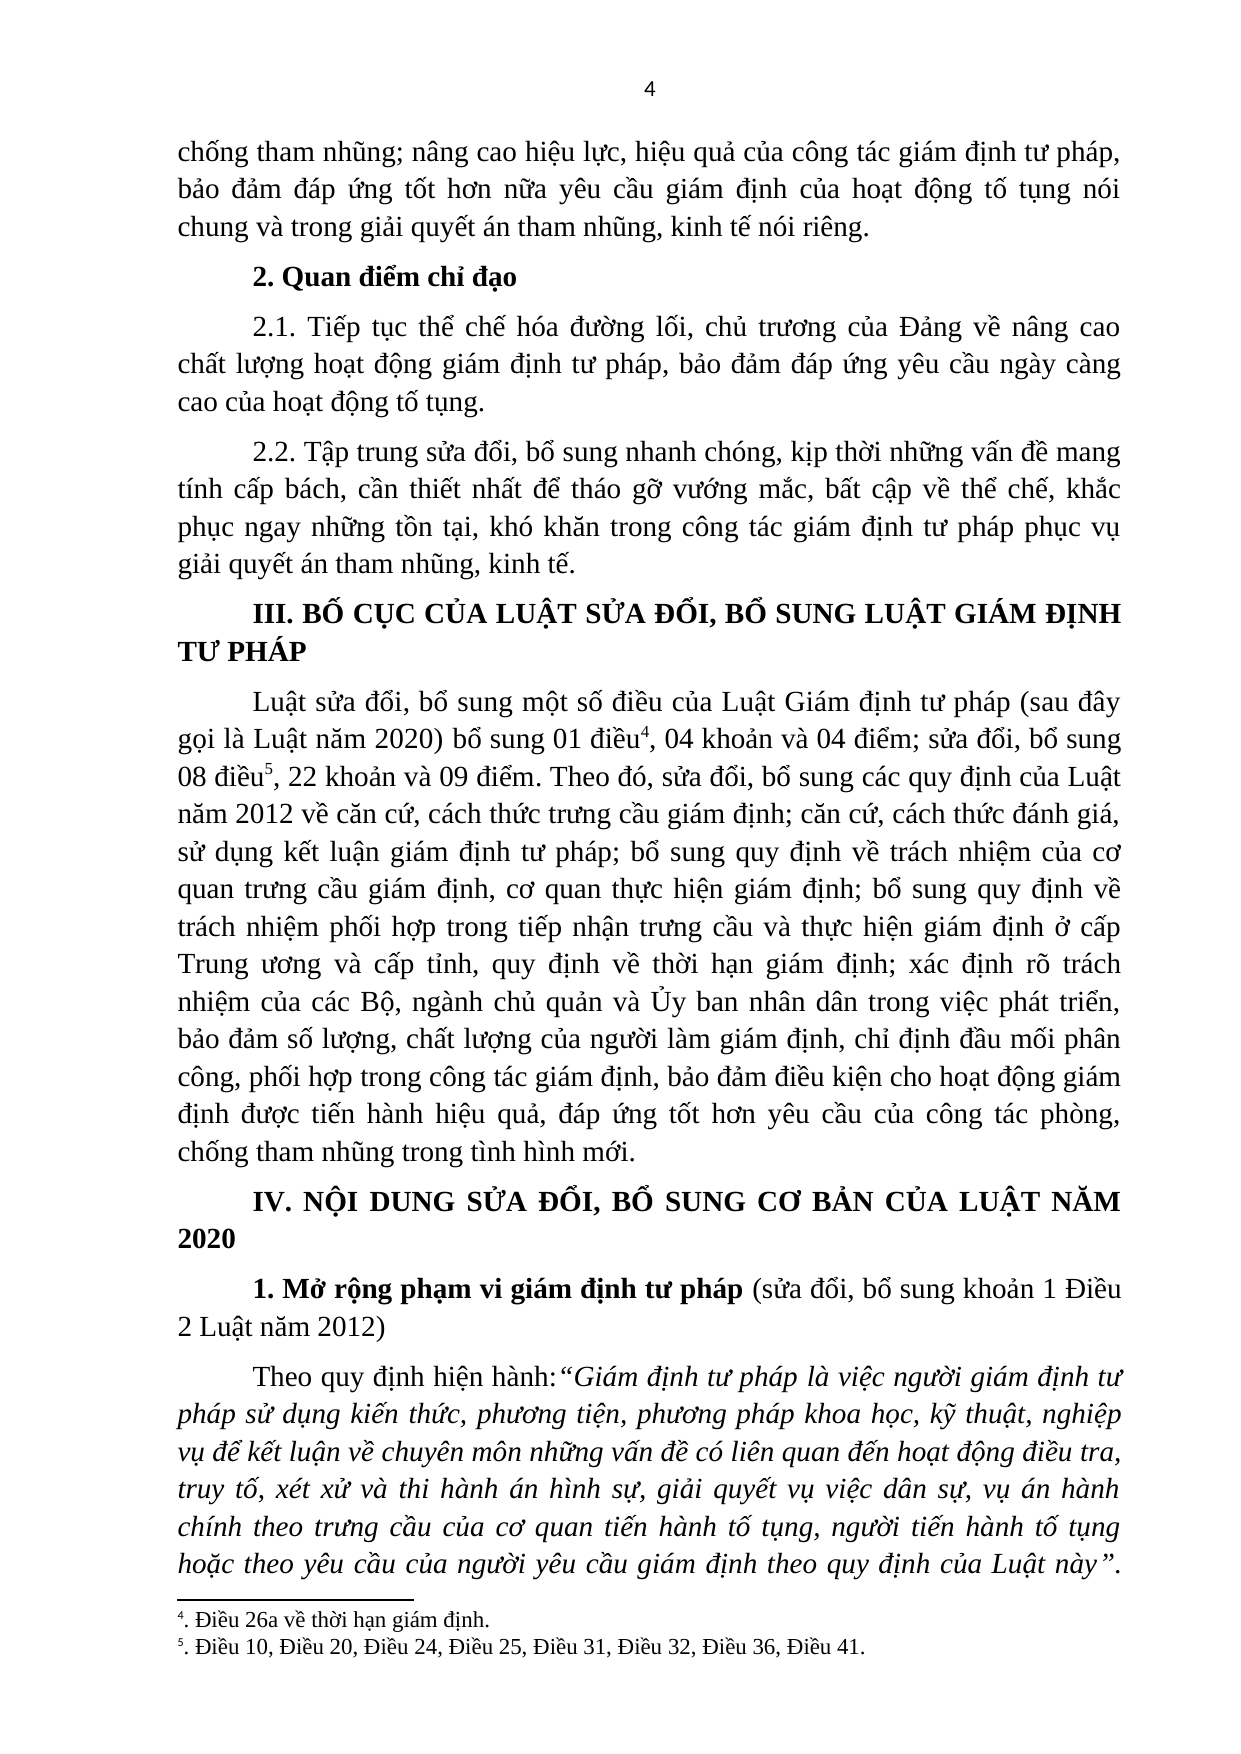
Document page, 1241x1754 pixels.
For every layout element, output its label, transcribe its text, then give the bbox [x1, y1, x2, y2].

text III. BỐ CỤC CỦA LUẬT SỬA ĐỔI, BỔ SUNG LUẬT GIÁM ĐỊNH TƯ PHÁP [177, 592, 1122, 667]
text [177, 1355, 1122, 1580]
text 1. Mở rộng phạm vi giám định tư pháp (sửa đổi, bổ sung khoản 1 Điều 2 Luật năm 2012) [177, 1267, 1122, 1342]
text Luật sửa đổi, bổ sung một số điều của Luật Giám định tư pháp (sau đây gọi là Luật năm 2020) bổ sung 01 điều, 04 khoản và 04 điểm; sửa đổi, bổ sung 08 điều, 22 khoản và 09 điểm. Theo đó, sửa đổi, bổ sung các quy định của Luật năm 2012 về căn cứ, cách thức trưng cầu giám định; căn cứ, cách thức đánh giá, sử dụng kết luận giám định tư pháp; bổ sung quy định về trách nhiệm của cơ quan trưng cầu giám định, cơ quan thực hiện giám định; bổ sung quy định về trách nhiệm phối hợp trong tiếp nhận trưng cầu và thực hiện giám định ở cấp Trung ương và cấp tỉnh, quy định về thời hạn giám định; xác định rõ trách nhiệm của các Bộ, ngành chủ quản và Ủy ban nhân dân trong việc phát triển, bảo đảm số lượng, chất lượng của người làm giám định, chỉ định đầu mối phân công, phối hợp trong công tác giám định, bảo đảm điều kiện cho hoạt động giám định được tiến hành hiệu quả, đáp ứng tốt hơn yêu cầu của công tác phòng, chống tham nhũng trong tình hình mới. [177, 680, 1122, 1167]
text 2. Quan điểm chỉ đạo [177, 255, 1122, 292]
text 2.1. Tiếp tục thể chế hóa đường lối, chủ trương của Đảng về nâng cao chất lượng hoạt động giám định tư pháp, bảo đảm đáp ứng yêu cầu ngày càng cao của hoạt động tố tụng. [177, 305, 1122, 417]
text 2.2. Tập trung sửa đổi, bổ sung nhanh chóng, kịp thời những vấn đề mang tính cấp bách, cần thiết nhất để tháo gỡ vướng mắc, bất cập về thể chế, khắc phục ngay những tồn tại, khó khăn trong công tác giám định tư pháp phục vụ giải quyết án tham nhũng, kinh tế. [177, 430, 1122, 580]
text IV. NỘI DUNG SỬA ĐỔI, BỔ SUNG CƠ BẢN CỦA LUẬT NĂM 2020 [177, 1180, 1122, 1255]
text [177, 130, 1122, 242]
